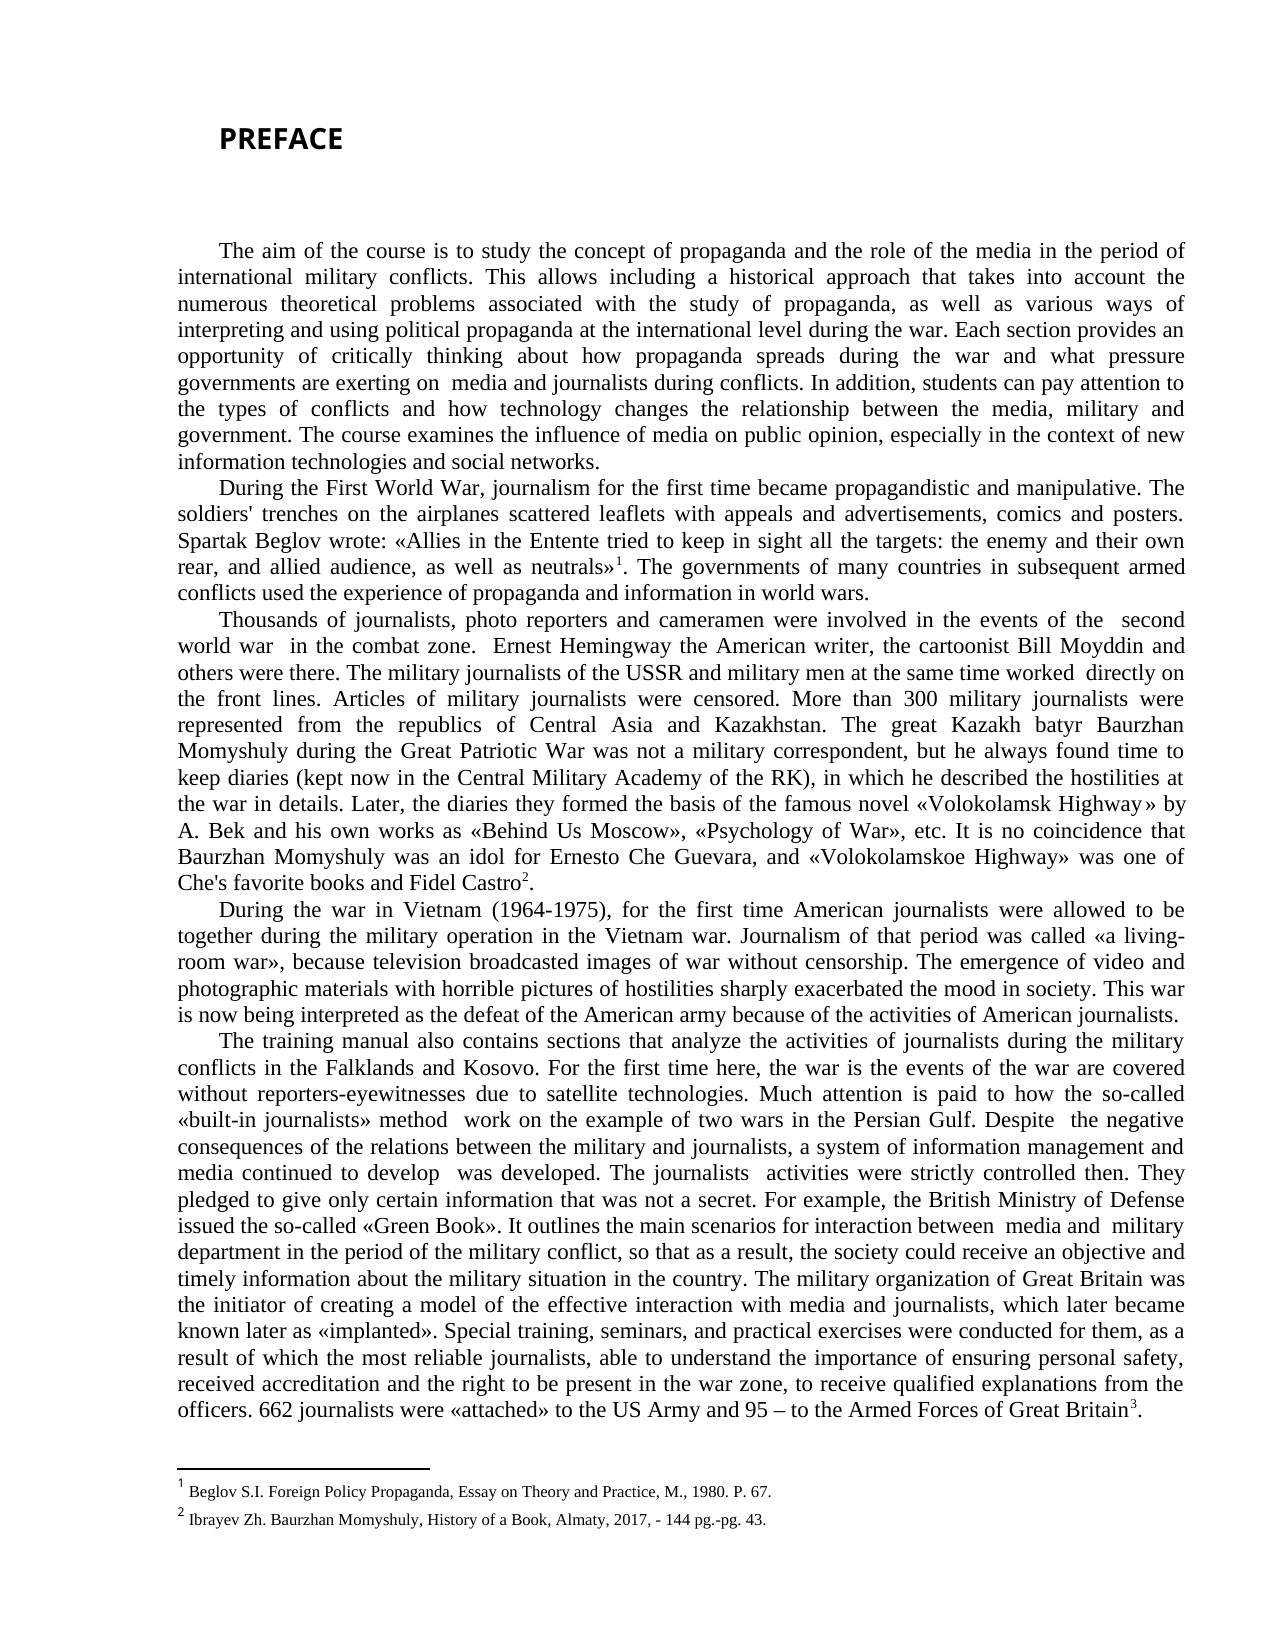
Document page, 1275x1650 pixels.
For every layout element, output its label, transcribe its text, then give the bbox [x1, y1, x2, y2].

text During the First World War, journalism for the first time became propagandistic and manipulative. The soldiers' trenches on the airplanes scattered leaflets with appeals and advertisements, comics and posters. Spartak Beglov wrote: «Allies in the Entente tried to keep in sight all the targets: the enemy and their own rear, and allied audience, as well as neutrals». The governments of many countries in subsequent armed conflicts used the experience of propaganda and information in world wars. [177, 474, 1186, 606]
text The training manual also contains sections that analyze the activities of journalists during the military conflicts in the Falklands and Kosovo. For the first time here, the war is the events of the war are covered without reporters-eyewitnesses due to satellite technologies. Much attention is paid to how the so-called «built-in journalists» method work on the example of two wars in the Persian Gulf. Despite the negative consequences of the relations between the military and journalists, a system of information management and media continued to develop was developed. The journalists activities were strictly controlled then. They pledged to give only certain information that was not a secret. For example, the British Ministry of Defense issued the so-called «Green Book». It outlines the main scenarios for interaction between media and military department in the period of the military conflict, so that as a result, the society could receive an objective and timely information about the military situation in the country. The military organization of Great Britain was the initiator of creating a model of the effective interaction with media and journalists, which later became known later as «implanted». Special training, seminars, and practical exercises were conducted for them, as a result of which the most reliable journalists, able to understand the importance of ensuring personal safety, received accreditation and the right to be present in the war zone, to receive qualified explanations from the officers. 662 journalists were «attached» to the US Army and 95 – to the Armed Forces of Great Britain. [177, 1027, 1186, 1423]
text During the war in Vietnam (1964-1975), for the first time American journalists were allowed to be together during the military operation in the Vietnam war. Journalism of that period was called «a living-room war», because television broadcasted images of war without censorship. The emergence of video and photographic materials with horrible pictures of hostilities sharply exacerbated the mood in society. This war is now being interpreted as the defeat of the American army because of the activities of American journalists. [177, 896, 1186, 1027]
text Thousands of journalists, photo reporters and cameramen were involved in the events of the second world war in the combat zone. Ernest Hemingway the American writer, the cartoonist Bill Moyddin and others were there. The military journalists of the USSR and military men at the same time worked directly on the front lines. Articles of military journalists were censored. More than 300 military journalists were represented from the republics of Central Asia and Kazakhstan. The great Kazakh batyr Baurzhan Momyshuly during the Great Patriotic War was not a military correspondent, but he always found time to keep diaries (kept now in the Central Military Academy of the RK), in which he described the hostilities at the war in details. Later, the diaries they formed the basis of the famous novel «Volokolamsk Highway» by A. Bek and his own works as «Behind Us Moscow», «Psychology of War», etc. It is no coincidence that Baurzhan Momyshuly was an idol for Ernesto Che Guevara, and «Volokolamskoe Highway» was one of Che's favorite books and Fidel Castro. [177, 606, 1186, 896]
text The aim of the course is to study the concept of propaganda and the role of the media in the period of international military conflicts. This allows including a historical approach that takes into account the numerous theoretical problems associated with the study of propaganda, as well as various ways of interpreting and using political propaganda at the international level during the war. Each section provides an opportunity of critically thinking about how propaganda spreads during the war and what pressure governments are exerting on media and journalists during conflicts. In addition, students can pay attention to the types of conflicts and how technology changes the relationship between the media, military and government. The course examines the influence of media on public opinion, especially in the context of new information technologies and social networks. [177, 237, 1186, 474]
text PREFACE [177, 118, 1186, 158]
